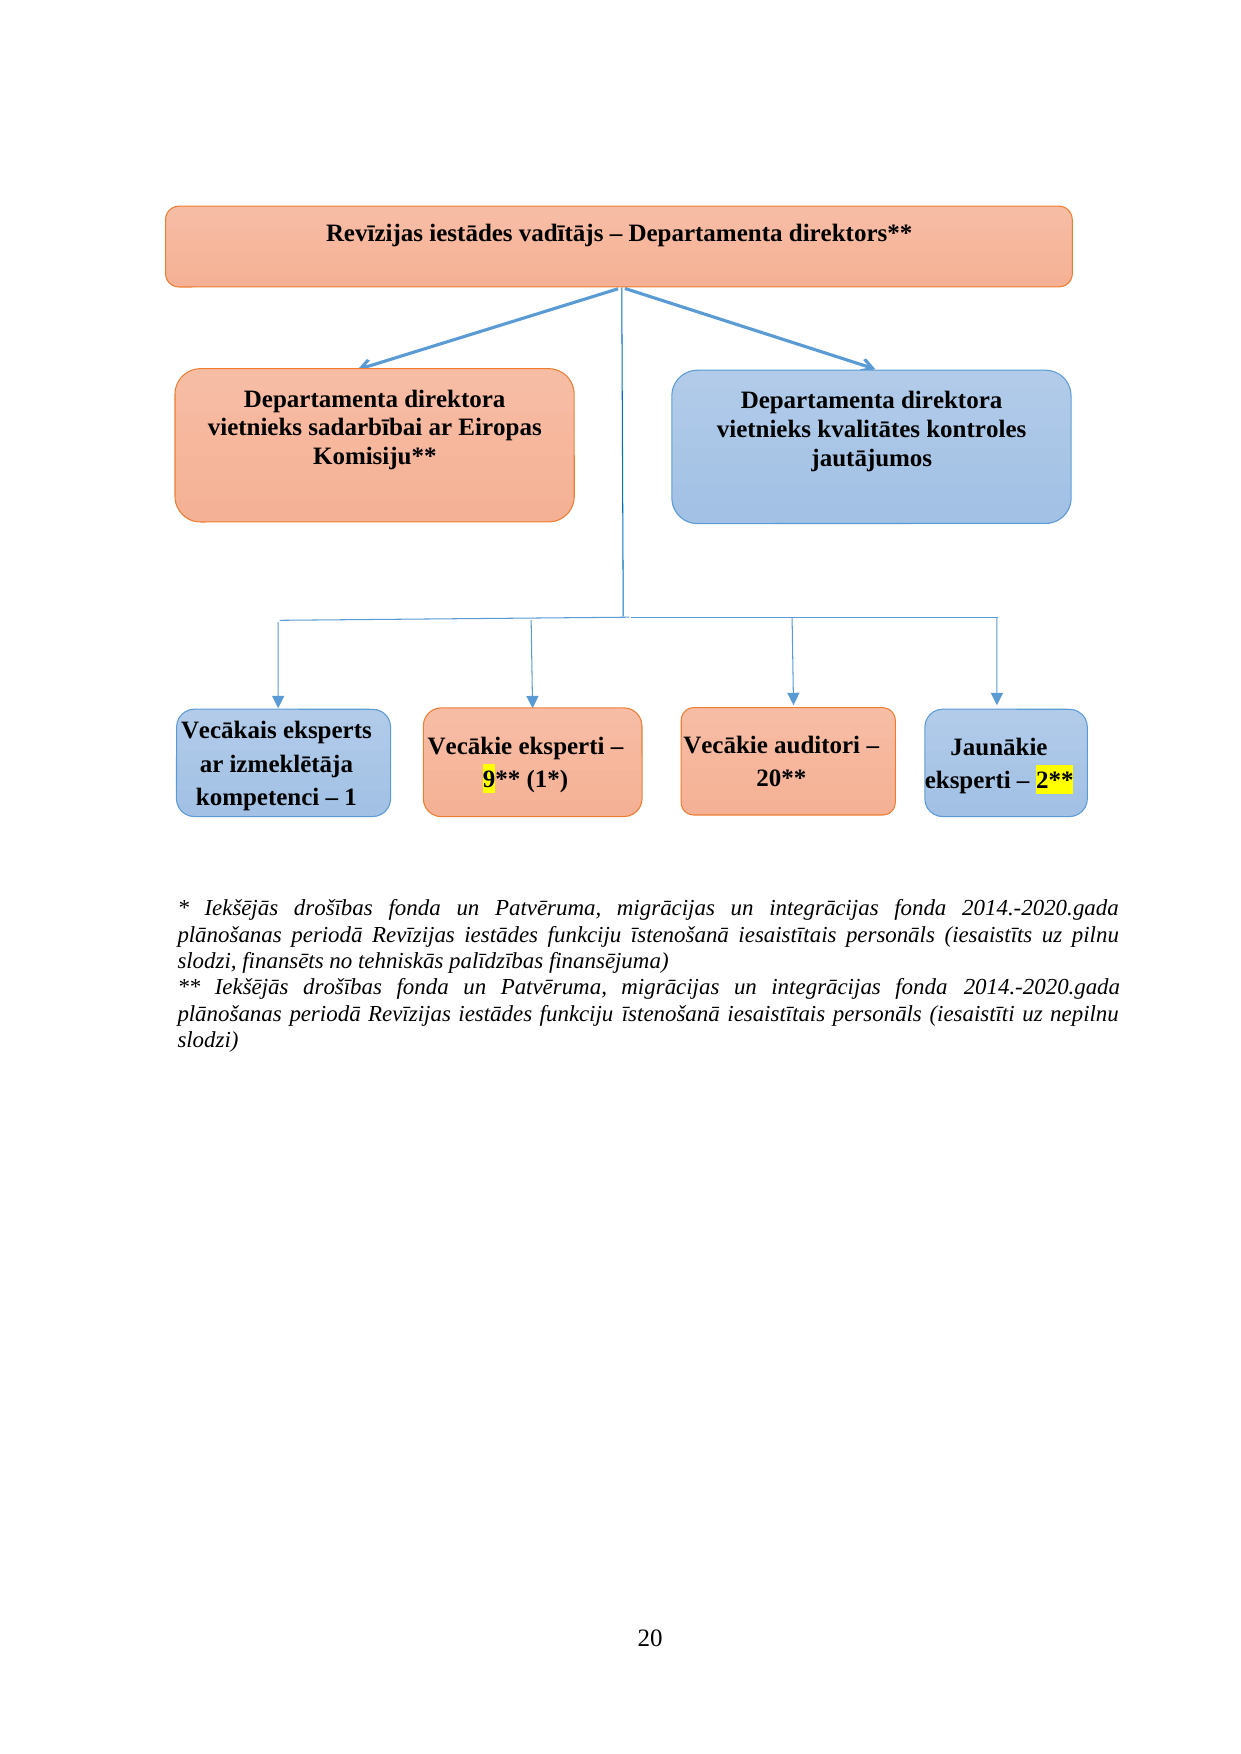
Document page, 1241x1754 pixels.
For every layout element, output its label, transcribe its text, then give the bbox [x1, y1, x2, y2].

text ** Iekšējās drošības fonda un Patvēruma, migrācijas un integrācijas fonda 2014.-2020.gada plānošanas periodā Revīzijas iestādes funkciju īstenošanā iesaistītais personāls (iesaistīti uz nepilnu slodzi) [177, 973, 1122, 1052]
text * Iekšējās drošības fonda un Patvēruma, migrācijas un integrācijas fonda 2014.-2020.gada plānošanas periodā Revīzijas iestādes funkciju īstenošanā iesaistītais personāls (iesaistīts uz pilnu slodzi, finansēts no tehniskās palīdzības finansējuma) [177, 894, 1122, 973]
